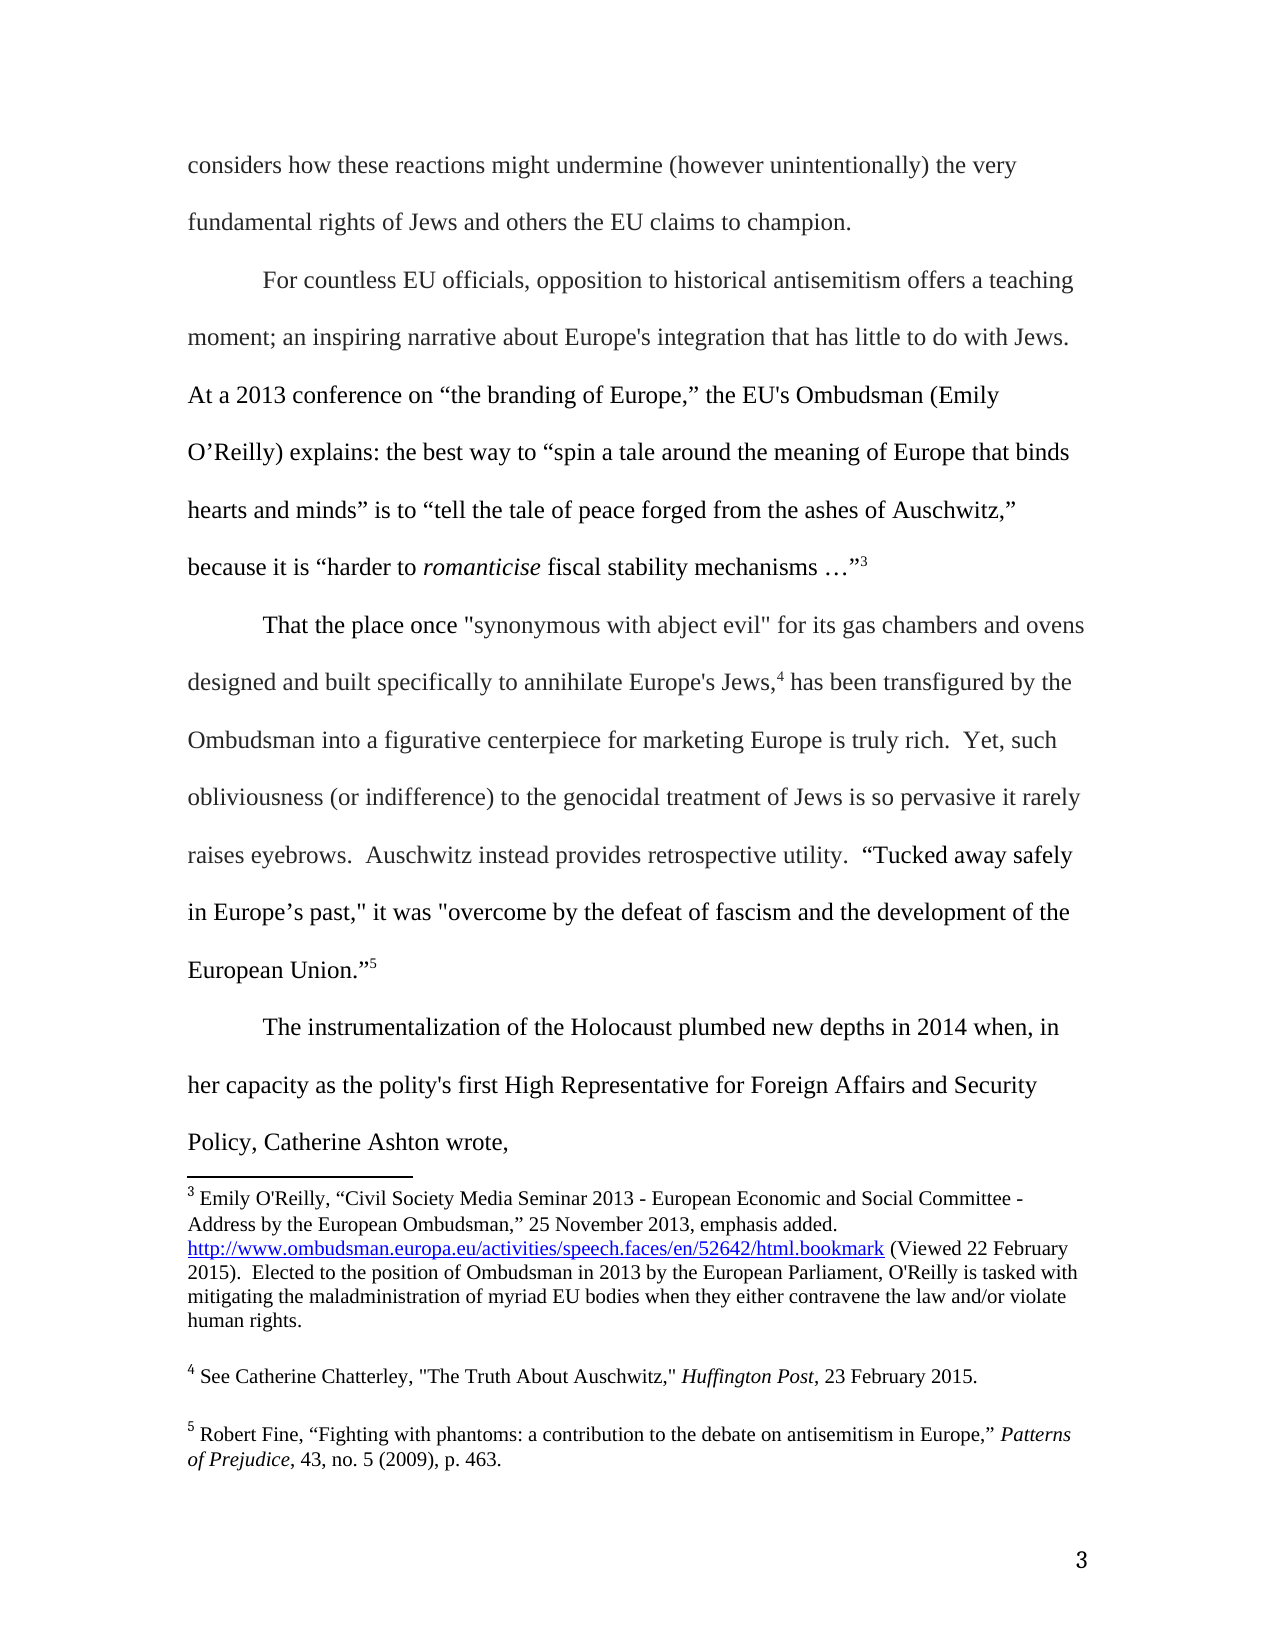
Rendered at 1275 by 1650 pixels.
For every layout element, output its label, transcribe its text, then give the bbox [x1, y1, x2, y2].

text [187, 150, 1087, 236]
text For countless EU officials, opposition to historical antisemitism offers a teaching moment; an inspiring narrative about Europe's integration that has little to do with Jews. At a 2013 conference on “the branding of Europe,” the EU's Ombudsman (Emily O’Reilly) explains: the best way to “spin a tale around the meaning of Europe that binds hearts and minds” is to “tell the tale of peace forged from the ashes of Auschwitz,” because it is “harder to romanticise fiscal stability mechanisms …” [187, 265, 1087, 581]
text The instrumentalization of the Holocaust plumbed new depths in 2014 when, in her capacity as the polity's first High Representative for Foreign Affairs and Security Policy, Catherine Ashton wrote, [187, 1012, 1087, 1156]
text That the place once "synonymous with abject evil" for its gas chambers and ovens designed and built specifically to annihilate Europe's Jews, has been transfigured by the Ombudsman into a figurative centerpiece for marketing Europe is truly rich. Yet, such obliviousness (or indifference) to the genocidal treatment of Jews is so pervasive it rarely raises eyebrows. Auschwitz instead provides retrospective utility. “Tucked away safely in Europe’s past," it was "overcome by the defeat of fascism and the development of the European Union.” [187, 610, 1087, 984]
